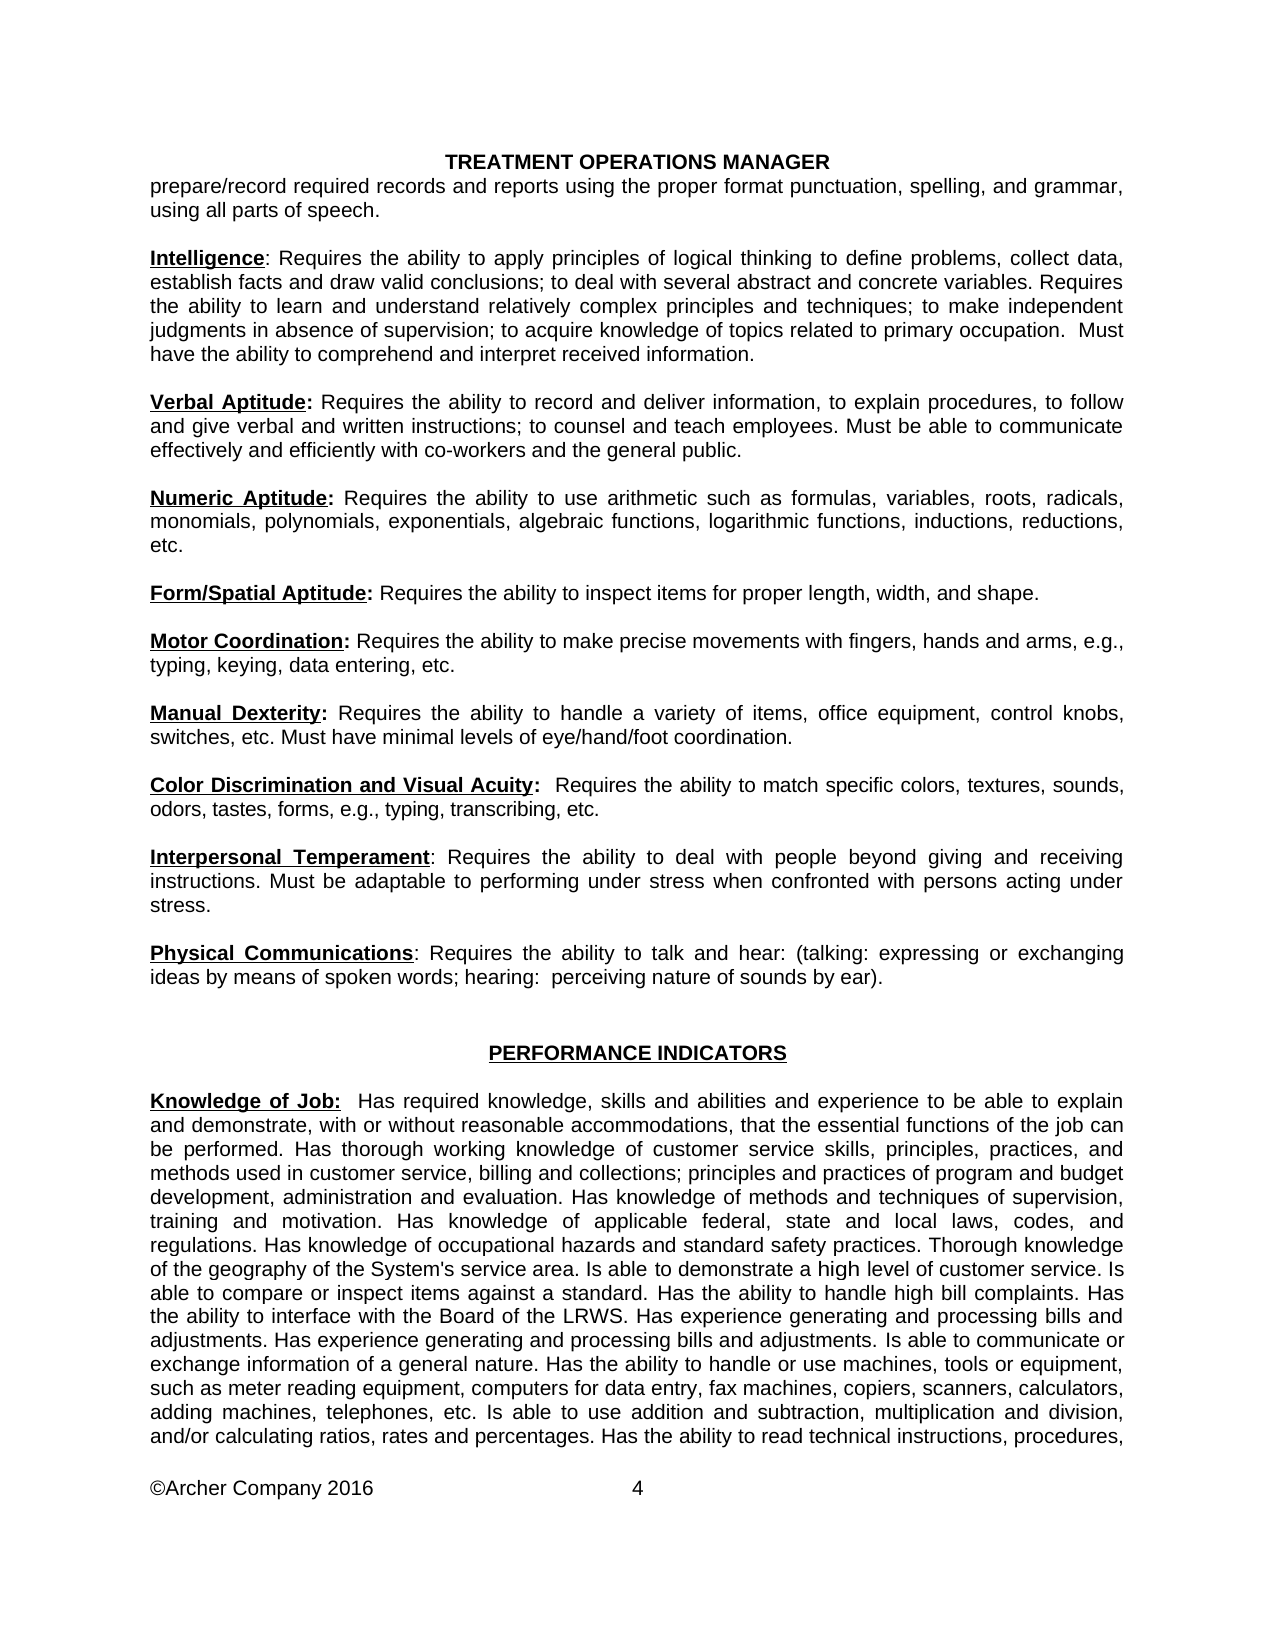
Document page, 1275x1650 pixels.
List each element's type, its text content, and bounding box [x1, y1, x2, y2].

text PERFORMANCE INDICATORS [150, 1041, 1125, 1065]
text Motor Coordination: Requires the ability to make precise movements with fingers, hands and arms, e.g., typing, keying, data entering, etc. [150, 629, 1125, 677]
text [150, 174, 1125, 222]
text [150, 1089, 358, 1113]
text Interpersonal Temperament: Requires the ability to deal with people beyond giving and receiving instructions. Must be adaptable to performing under stress when confronted with persons acting under stress. [150, 845, 1125, 917]
text Verbal Aptitude: Requires the ability to record and deliver information, to explain procedures, to follow and give verbal and written instructions; to counsel and teach employees. Must be able to communicate effectively and efficiently with co-workers and the general public. [150, 389, 1125, 461]
text Manual Dexterity: Requires the ability to handle a variety of items, office equipment, control knobs, switches, etc. Must have minimal levels of eye/hand/foot coordination. [150, 701, 1125, 749]
text Color Discrimination and Visual Acuity: Requires the ability to match specific colors, textures, sounds, odors, tastes, forms, e.g., typing, transcribing, etc. [150, 773, 1125, 821]
text Physical Communications: Requires the ability to talk and hear: (talking: expressing or exchanging ideas by means of spoken words; hearing: perceiving nature of sounds by ear). [150, 941, 1125, 988]
text Form/Spatial Aptitude: Requires the ability to inspect items for proper length, width, and shape. [150, 581, 1125, 605]
text Intelligence: Requires the ability to apply principles of logical thinking to define problems, collect data, establish facts and draw valid conclusions; to deal with several abstract and concrete variables. Requires the ability to learn and understand relatively complex principles and techniques; to make independent judgments in absence of supervision; to acquire knowledge of topics related to primary occupation. Must have the ability to comprehend and interpret received information. [150, 246, 1125, 366]
text Numeric Aptitude: Requires the ability to use arithmetic such as formulas, variables, roots, radicals, monomials, polynomials, exponentials, algebraic functions, logarithmic functions, inductions, reductions, etc. [150, 485, 1125, 557]
